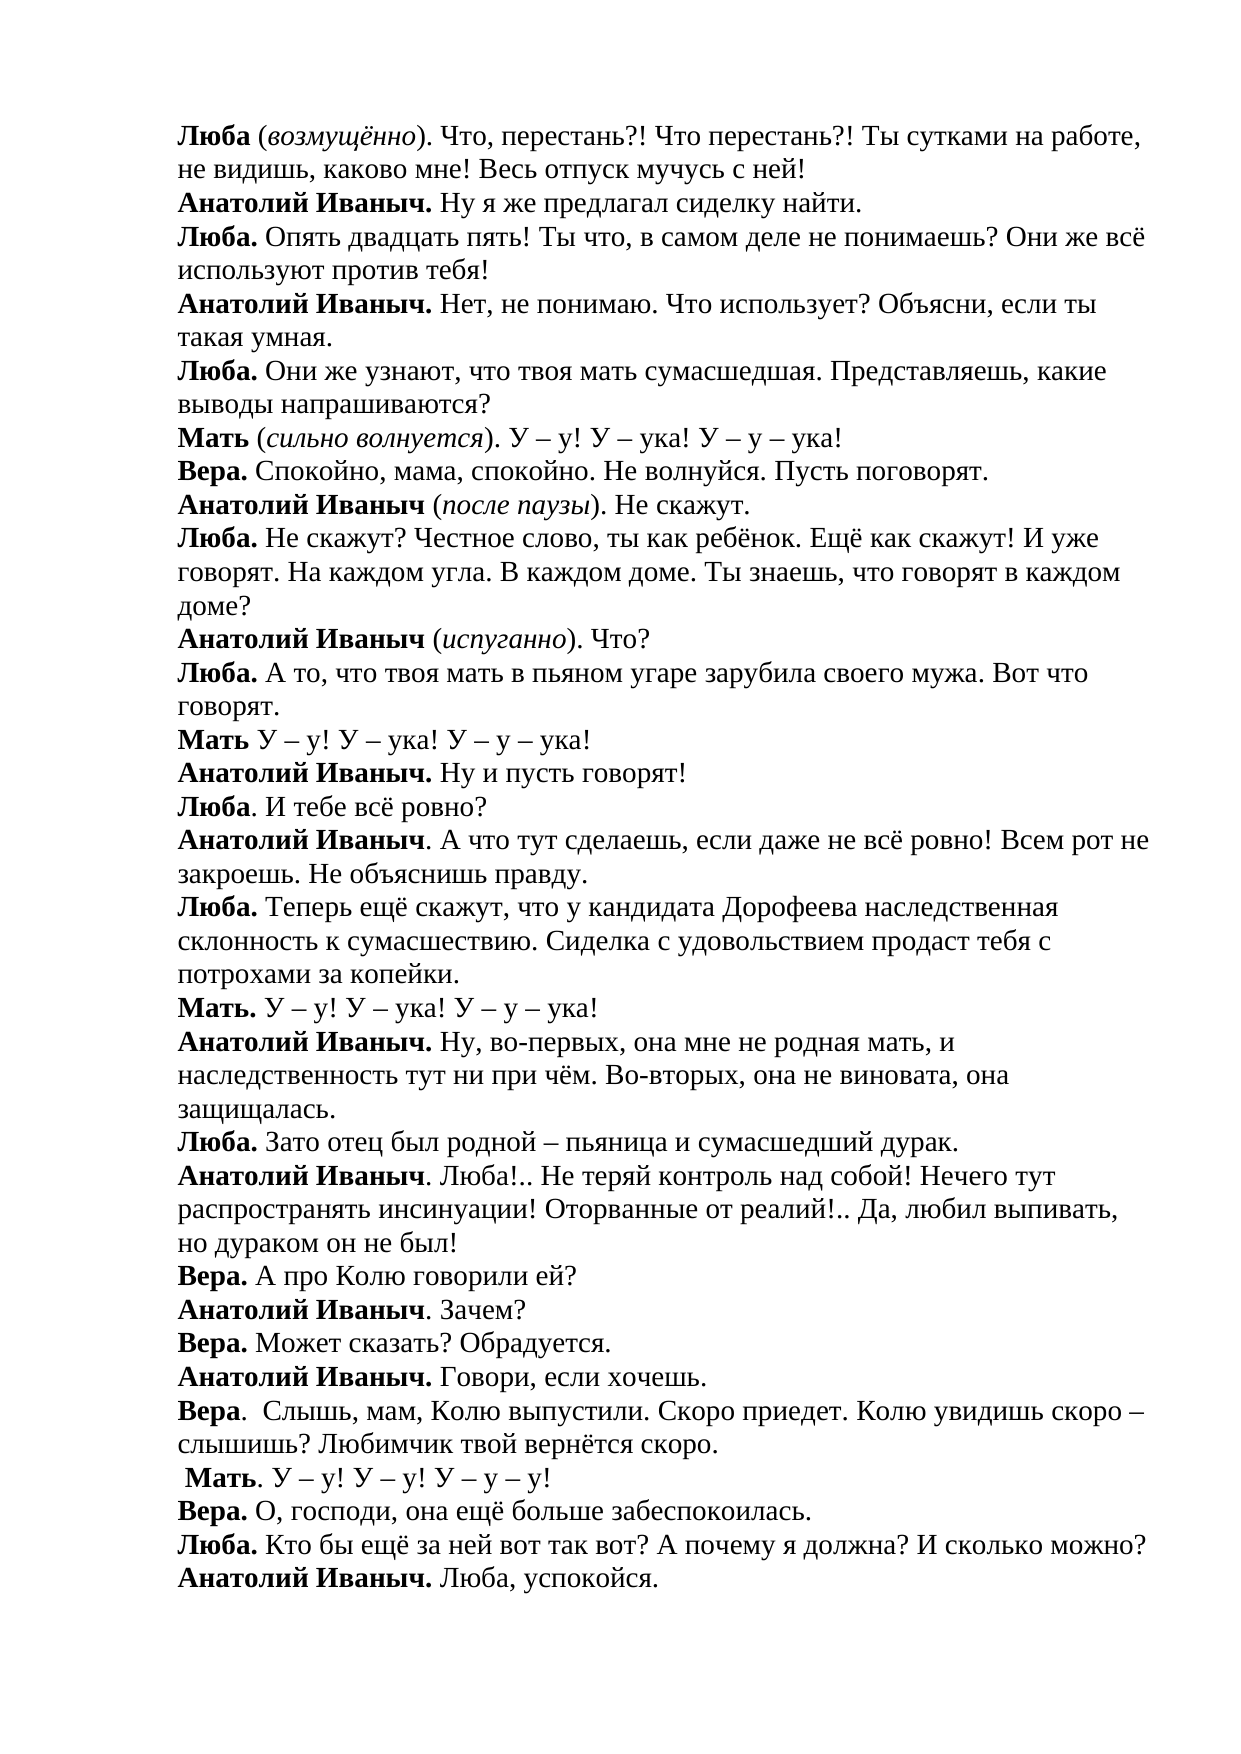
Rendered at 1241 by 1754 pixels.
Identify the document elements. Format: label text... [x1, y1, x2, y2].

text Люба. Теперь ещё скажут, что у кандидата Дорофеева наследственная склонность к сумасшествию. Сиделка с удовольствием продаст тебя с потрохами за копейки. [177, 889, 1152, 990]
text Вера. А про Колю говорили ей? [177, 1258, 1152, 1292]
text Люба. Они же узнают, что твоя мать сумасшедшая. Представляешь, какие выводы напрашиваются? [177, 353, 1152, 420]
text Вера. Может сказать? Обрадуется. [177, 1326, 1152, 1359]
text Мать. У – у! У – ука! У – у – ука! [177, 990, 1152, 1024]
text Анатолий Иваныч (испуганно). Что? [177, 621, 1152, 655]
text Анатолий Иваныч. Ну, во-первых, она мне не родная мать, и наследственность тут ни при чём. Во-вторых, она не виновата, она защищалась. [177, 1024, 1152, 1124]
text Анатолий Иваныч (после паузы). Не скажут. [177, 487, 1152, 521]
text Люба. А то, что твоя мать в пьяном угаре зарубила своего мужа. Вот что говорят. [177, 655, 1152, 722]
text Мать. У – у! У – у! У – у – у! [177, 1460, 1152, 1493]
text Анатолий Иваныч. Люба!.. Не теряй контроль над собой! Нечего тут распространять инсинуации! Оторванные от реалий!.. Да, любил выпивать, но дураком он не был! [177, 1158, 1152, 1258]
text Мать (сильно волнуется). У – у! У – ука! У – у – ука! [177, 420, 1152, 453]
text Люба. Зато отец был родной – пьяница и сумасшедший дурак. [177, 1124, 1152, 1158]
text Люба (возмущённо). Что, перестань?! Что перестань?! Ты сутками на работе, не видишь, каково мне! Весь отпуск мучусь с ней! [177, 118, 1152, 185]
text Люба. И тебе всё ровно? [177, 789, 1152, 822]
text Вера. Спокойно, мама, спокойно. Не волнуйся. Пусть поговорят. [177, 453, 1152, 487]
text Анатолий Иваныч. Зачем? [177, 1292, 1152, 1326]
text Анатолий Иваныч. Ну и пусть говорят! [177, 755, 1152, 789]
text Вера. О, господи, она ещё больше забеспокоилась. [177, 1493, 1152, 1527]
text Вера. Слышь, мам, Колю выпустили. Скоро приедет. Колю увидишь скоро – слышишь? Любимчик твой вернётся скоро. [177, 1393, 1152, 1460]
text Анатолий Иваныч. А что тут сделаешь, если даже не всё ровно! Всем рот не закроешь. Не объяснишь правду. [177, 822, 1152, 889]
text Анатолий Иваныч. Нет, не понимаю. Что использует? Объясни, если ты такая умная. [177, 286, 1152, 353]
text Люба. Не скажут? Честное слово, ты как ребёнок. Ещё как скажут! И уже говорят. На каждом угла. В каждом доме. Ты знаешь, что говорят в каждом доме? [177, 521, 1152, 621]
text Мать У – у! У – ука! У – у – ука! [177, 722, 1152, 755]
text Анатолий Иваныч. Ну я же предлагал сиделку найти. [177, 185, 1152, 219]
text Анатолий Иваныч. Люба, успокойся. [177, 1560, 1152, 1594]
text Люба. Опять двадцать пять! Ты что, в самом деле не понимаешь? Они же всё используют против тебя! [177, 219, 1152, 286]
text Люба. Кто бы ещё за ней вот так вот? А почему я должна? И сколько можно? [177, 1527, 1152, 1560]
text Анатолий Иваныч. Говори, если хочешь. [177, 1359, 1152, 1393]
